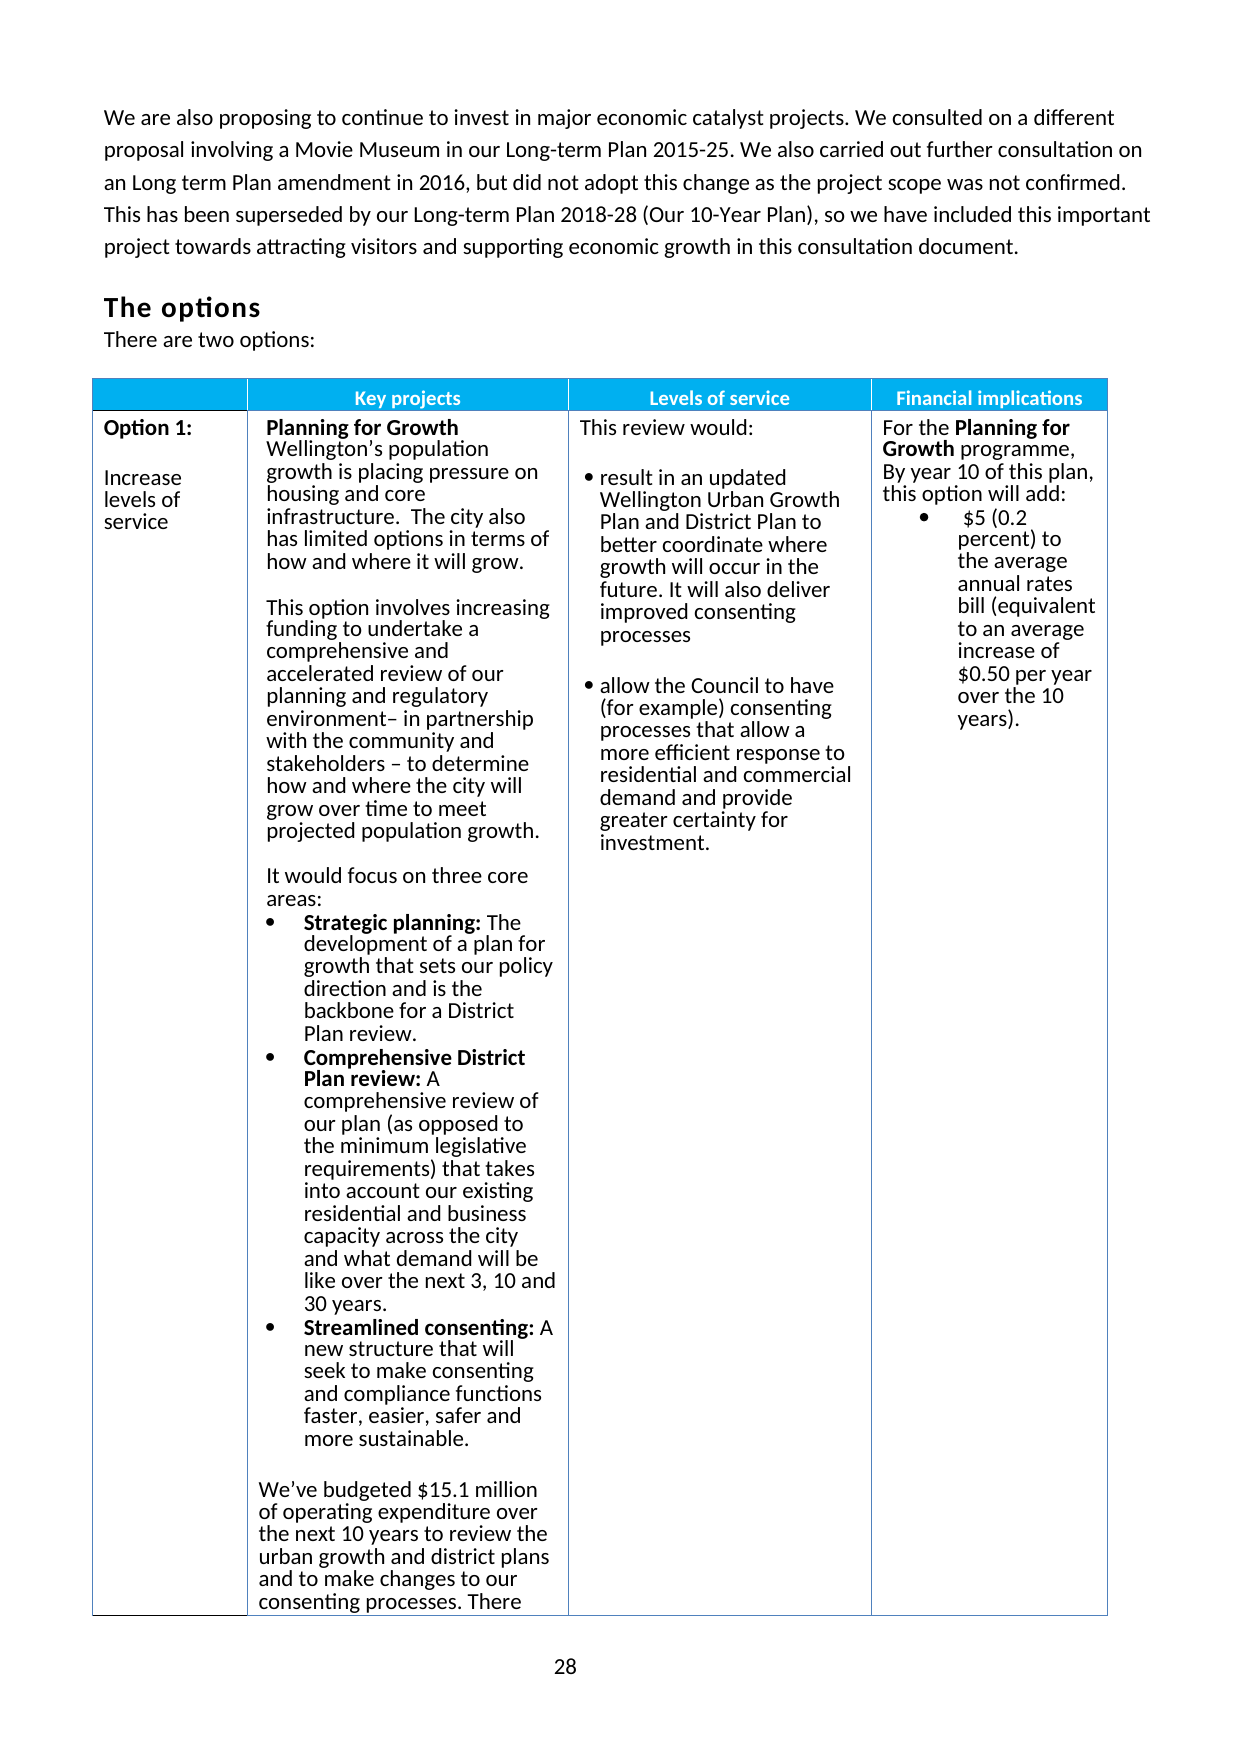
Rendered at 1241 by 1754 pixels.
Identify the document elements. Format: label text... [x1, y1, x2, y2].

table_header Financial implications [872, 379, 1107, 410]
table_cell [569, 411, 871, 1615]
text We are also proposing to continue to invest in major economic catalyst projects. We consulted on a different proposal involving a Movie Museum in our Long-term Plan 2015-25. We also carried out further consultation on an Long term Plan amendment in 2016, but did not adopt this change as the project scope was not confirmed. This has been superseded by our Long-term Plan 2018-28 (Our 10-Year Plan), so we have included this important project towards attracting visitors and supporting economic growth in this consultation document. [103, 103, 1167, 260]
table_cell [93, 411, 247, 1615]
subtitle The options [103, 289, 1167, 325]
table_header [93, 379, 247, 410]
table_header Key projects [248, 379, 568, 410]
text There are two options: [103, 325, 1167, 353]
table_header Levels of service [569, 379, 871, 410]
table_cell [872, 411, 1107, 1615]
